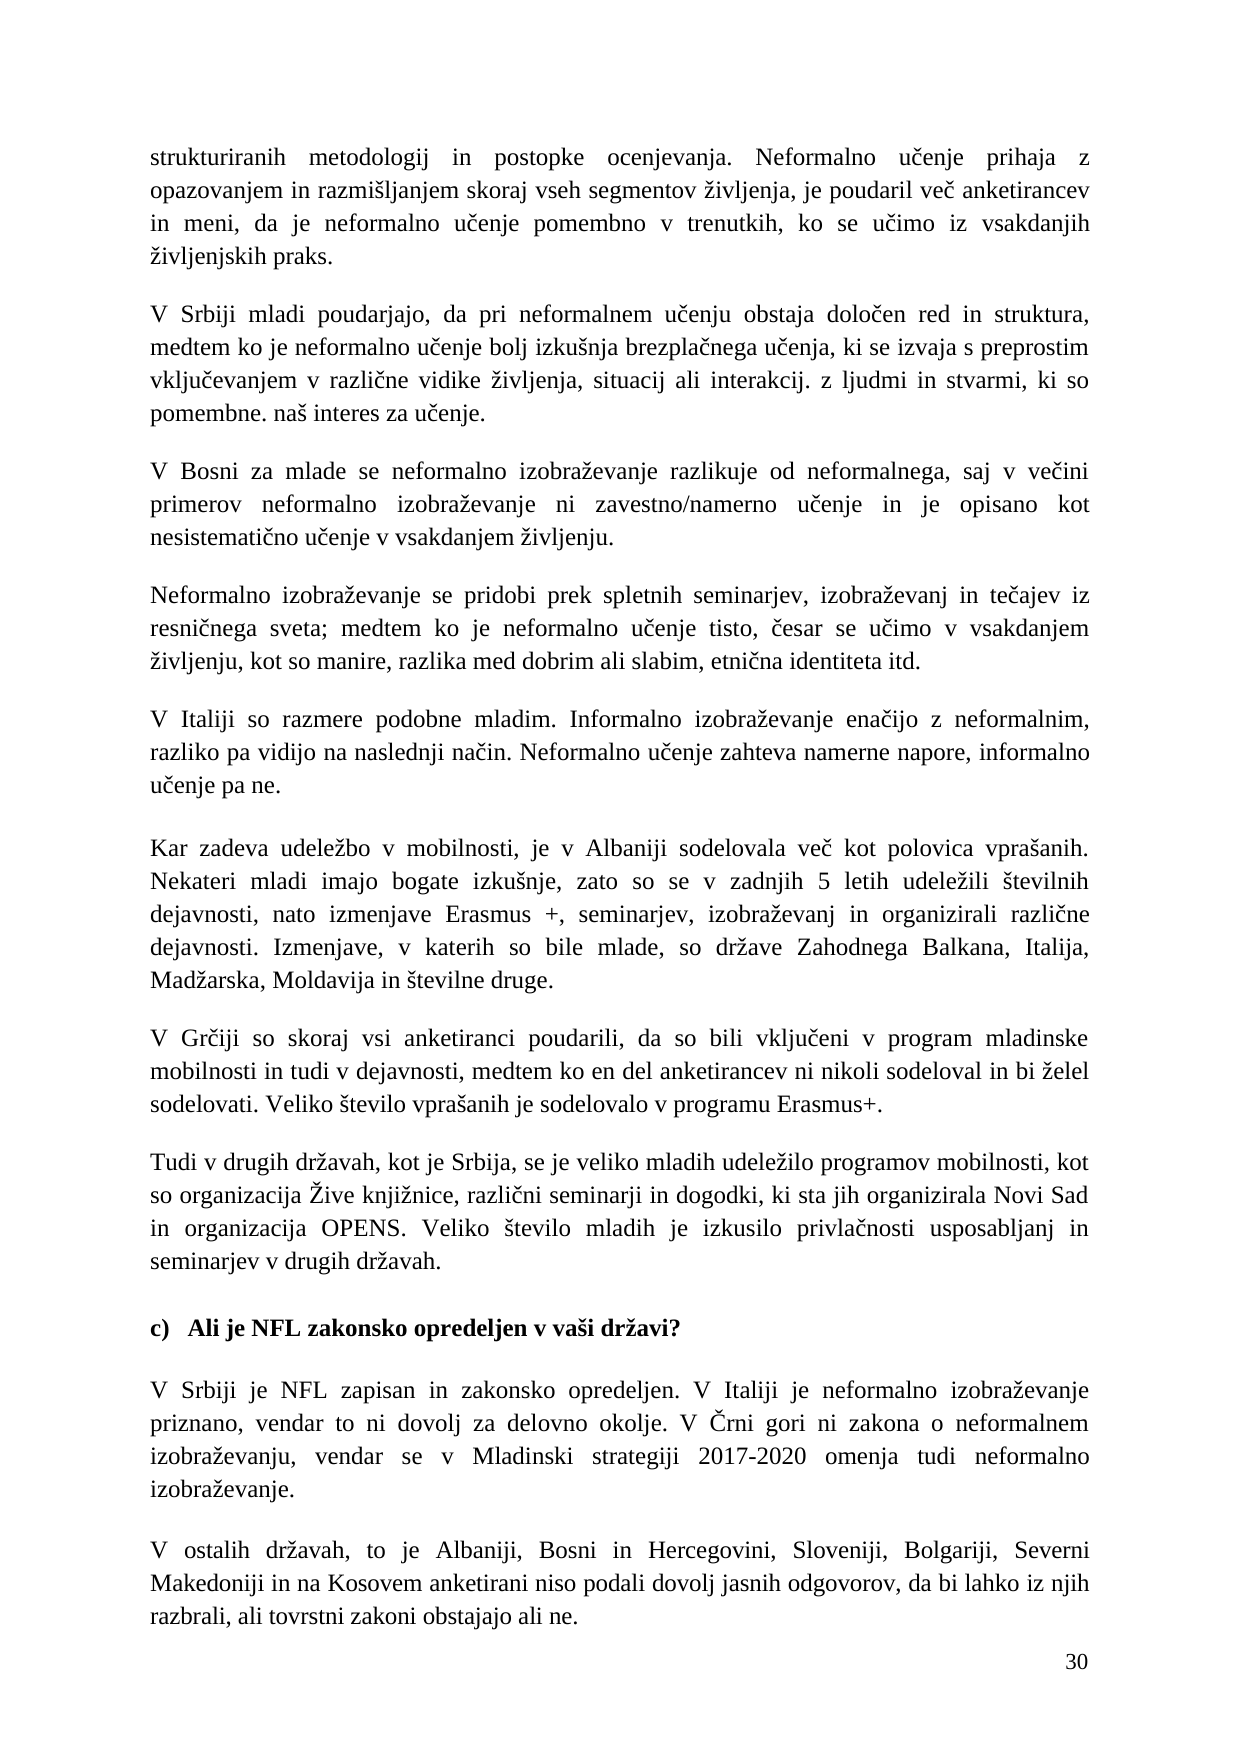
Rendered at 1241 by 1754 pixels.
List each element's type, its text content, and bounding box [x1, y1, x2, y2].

list Ali je NFL zakonsko opredeljen v vaši državi? [150, 1313, 1090, 1341]
text V Italiji so razmere podobne mladim. Informalno izobraževanje enačijo z neformalnim, razliko pa vidijo na naslednji način. Neformalno učenje zahteva namerne napore, informalno učenje pa ne. [150, 704, 1091, 799]
text Neformalno izobraževanje se pridobi prek spletnih seminarjev, izobraževanj in tečajev iz resničnega sveta; medtem ko je neformalno učenje tisto, česar se učimo v vsakdanjem življenju, kot so manire, razlika med dobrim ali slabim, etnična identiteta itd. [150, 580, 1090, 675]
text V Grčiji so skoraj vsi anketiranci poudarili, da so bili vključeni v program mladinske mobilnosti in tudi v dejavnosti, medtem ko en del anketirancev ni nikoli sodeloval in bi želel sodelovati. Veliko število vprašanih je sodelovalo v programu Erasmus+. [150, 1023, 1090, 1118]
text V ostalih državah, to je Albaniji, Bosni in Hercegovini, Sloveniji, Bolgariji, Severni Makedoniji in na Kosovem anketirani niso podali dovolj jasnih odgovorov, da bi lahko iz njih razbrali, ali tovrstni zakoni obstajajo ali ne. [150, 1535, 1090, 1629]
text Kar zadeva udeležbo v mobilnosti, je v Albaniji sodelovala več kot polovica vprašanih. Nekateri mladi imajo bogate izkušnje, zato so se v zadnjih 5 letih udeležili številnih dejavnosti, nato izmenjave Erasmus +, seminarjev, izobraževanj in organizirali različne dejavnosti. Izmenjave, v katerih so bile mlade, so države Zahodnega Balkana, Italija, Madžarska, Moldavija in številne druge. [150, 833, 1090, 994]
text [150, 142, 1091, 269]
text Tudi v drugih državah, kot je Srbija, se je veliko mladih udeležilo programov mobilnosti, kot so organizacija Žive knjižnice, različni seminarji in dogodki, ki sta jih organizirala Novi Sad in organizacija OPENS. Veliko število mladih je izkusilo privlačnosti usposabljanj in seminarjev v drugih državah. [150, 1147, 1090, 1275]
text V Srbiji mladi poudarjajo, da pri neformalnem učenju obstaja določen red in struktura, medtem ko je neformalno učenje bolj izkušnja brezplačnega učenja, ki se izvaja s preprostim vključevanjem v različne vidike življenja, situacij ali interakcij. z ljudmi in stvarmi, ki so pomembne. naš interes za učenje. [150, 299, 1091, 427]
text V Srbiji je NFL zapisan in zakonsko opredeljen. V Italiji je neformalno izobraževanje priznano, vendar to ni dovolj za delovno okolje. V Črni gori ni zakona o neformalnem izobraževanju, vendar se v Mladinski strategiji 2017-2020 omenja tudi neformalno izobraževanje. [150, 1375, 1091, 1503]
text V Bosni za mlade se neformalno izobraževanje razlikuje od neformalnega, saj v večini primerov neformalno izobraževanje ni zavestno/namerno učenje in je opisano kot nesistematično učenje v vsakdanjem življenju. [150, 456, 1091, 551]
